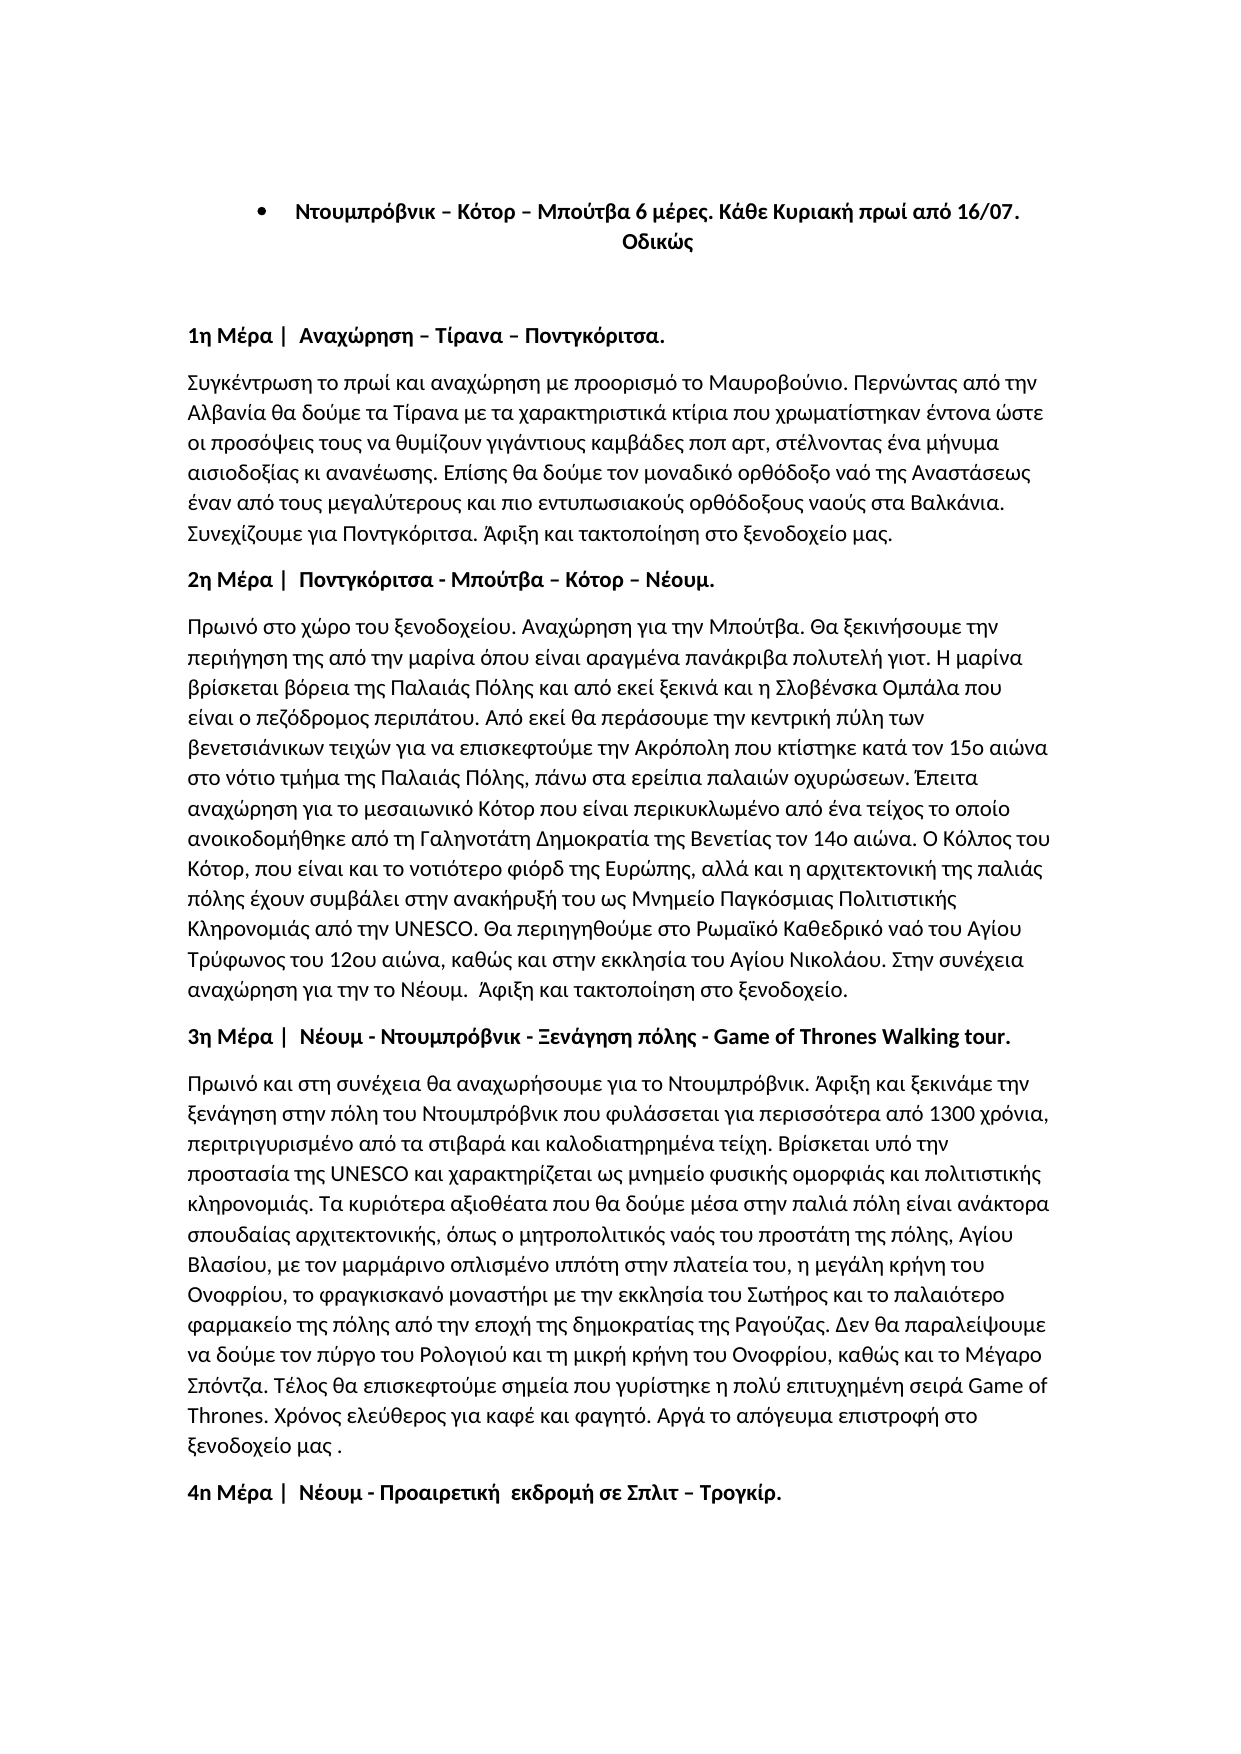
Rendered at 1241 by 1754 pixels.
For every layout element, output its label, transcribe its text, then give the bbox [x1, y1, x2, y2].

list Ντουμπρόβνικ – Κότορ – Μπούτβα 6 μέρες. Κάθε Κυριακή πρωί από 16/07. Οδικώς [225, 197, 1053, 255]
text 2η Μέρα | Ποντγκόριτσα - Μπούτβα – Κότορ – Νέουμ. [187, 566, 1053, 594]
text Συγκέντρωση το πρωί και αναχώρηση με προορισμό το Μαυροβούνιο. Περνώντας από την Αλβανία θα δούμε τα Τίρανα με τα χαρακτηριστικά κτίρια που χρωματίστηκαν έντονα ώστε οι προσόψεις τους να θυμίζουν γιγάντιους καμβάδες ποπ αρτ, στέλνοντας ένα μήνυμα αισιοδοξίας κι ανανέωσης. Επίσης θα δούμε τον μοναδικό ορθόδοξο ναό της Αναστάσεως έναν από τους μεγαλύτερους και πιο εντυπωσιακούς ορθόδοξους ναούς στα Βαλκάνια. Συνεχίζουμε για Ποντγκόριτσα. Άφιξη και τακτοποίηση στο ξενοδοχείο μας. [187, 368, 1053, 547]
text Πρωινό και στη συνέχεια θα αναχωρήσουμε για το Ντουμπρόβνικ. Άφιξη και ξεκινάμε την ξενάγηση στην πόλη του Ντουμπρόβνικ που φυλάσσεται για περισσότερα από 1300 χρόνια, περιτριγυρισμένο από τα στιβαρά και καλοδιατηρημένα τείχη. Βρίσκεται υπό την προστασία της UNESCO και χαρακτηρίζεται ως μνημείο φυσικής ομορφιάς και πολιτιστικής κληρονομιάς. Τα κυριότερα αξιοθέατα που θα δούμε μέσα στην παλιά πόλη είναι ανάκτορα σπουδαίας αρχιτεκτονικής, όπως ο μητροπολιτικός ναός του προστάτη της πόλης, Αγίου Βλασίου, με τον μαρμάρινο οπλισμένο ιππότη στην πλατεία του, η μεγάλη κρήνη του Ονοφρίου, το φραγκισκανό μοναστήρι με την εκκλησία του Σωτήρος και το παλαιότερο φαρμακείο της πόλης από την εποχή της δημοκρατίας της Ραγούζας. Δεν θα παραλείψουμε να δούμε τον πύργο του Ρολογιού και τη μικρή κρήνη του Ονοφρίου, καθώς και το Μέγαρο Σπόντζα. Τέλος θα επισκεφτούμε σημεία που γυρίστηκε η πολύ επιτυχημένη σειρά Game of Thrones. Χρόνος ελεύθερος για καφέ και φαγητό. Αργά το απόγευμα επιστροφή στο ξενοδοχείο μας . [187, 1069, 1053, 1459]
text 1η Μέρα | Αναχώρηση – Τίρανα – Ποντγκόριτσα. [187, 321, 1053, 349]
text 4n Μέρα | Νέουμ - Προαιρετική εκδρομή σε Σπλιτ – Τρογκίρ. [187, 1478, 1053, 1506]
text 3η Μέρα | Νέουμ - Ντουμπρόβνικ - Ξενάγηση πόλης - Game of Thrones Walking tour. [187, 1022, 1053, 1050]
text Πρωινό στο χώρο του ξενοδοχείου. Αναχώρηση για την Μπούτβα. Θα ξεκινήσουμε την περιήγηση της από την μαρίνα όπου είναι αραγμένα πανάκριβα πολυτελή γιοτ. Η μαρίνα βρίσκεται βόρεια της Παλαιάς Πόλης και από εκεί ξεκινά και η Σλοβένσκα Ομπάλα που είναι ο πεζόδρομος περιπάτου. Από εκεί θα περάσουμε την κεντρική πύλη των βενετσιάνικων τειχών για να επισκεφτούμε την Ακρόπολη που κτίστηκε κατά τον 15ο αιώνα στο νότιο τμήμα της Παλαιάς Πόλης, πάνω στα ερείπια παλαιών οχυρώσεων. Έπειτα αναχώρηση για το μεσαιωνικό Κότορ που είναι περικυκλωμένο από ένα τείχος το οποίο ανοικοδομήθηκε από τη Γαληνοτάτη Δημοκρατία της Βενετίας τον 14ο αιώνα. Ο Κόλπος του Κότορ, που είναι και το νοτιότερο φιόρδ της Ευρώπης, αλλά και η αρχιτεκτονική της παλιάς πόλης έχουν συμβάλει στην ανακήρυξή του ως Μνημείο Παγκόσμιας Πολιτιστικής Κληρονομιάς από την UNESCO. Θα περιηγηθούμε στο Ρωμαϊκό Καθεδρικό ναό του Αγίου Τρύφωνος του 12ου αιώνα, καθώς και στην εκκλησία του Αγίου Νικολάου. Στην συνέχεια αναχώρηση για την το Νέουμ. Άφιξη και τακτοποίηση στο ξενοδοχείο. [187, 612, 1053, 1003]
